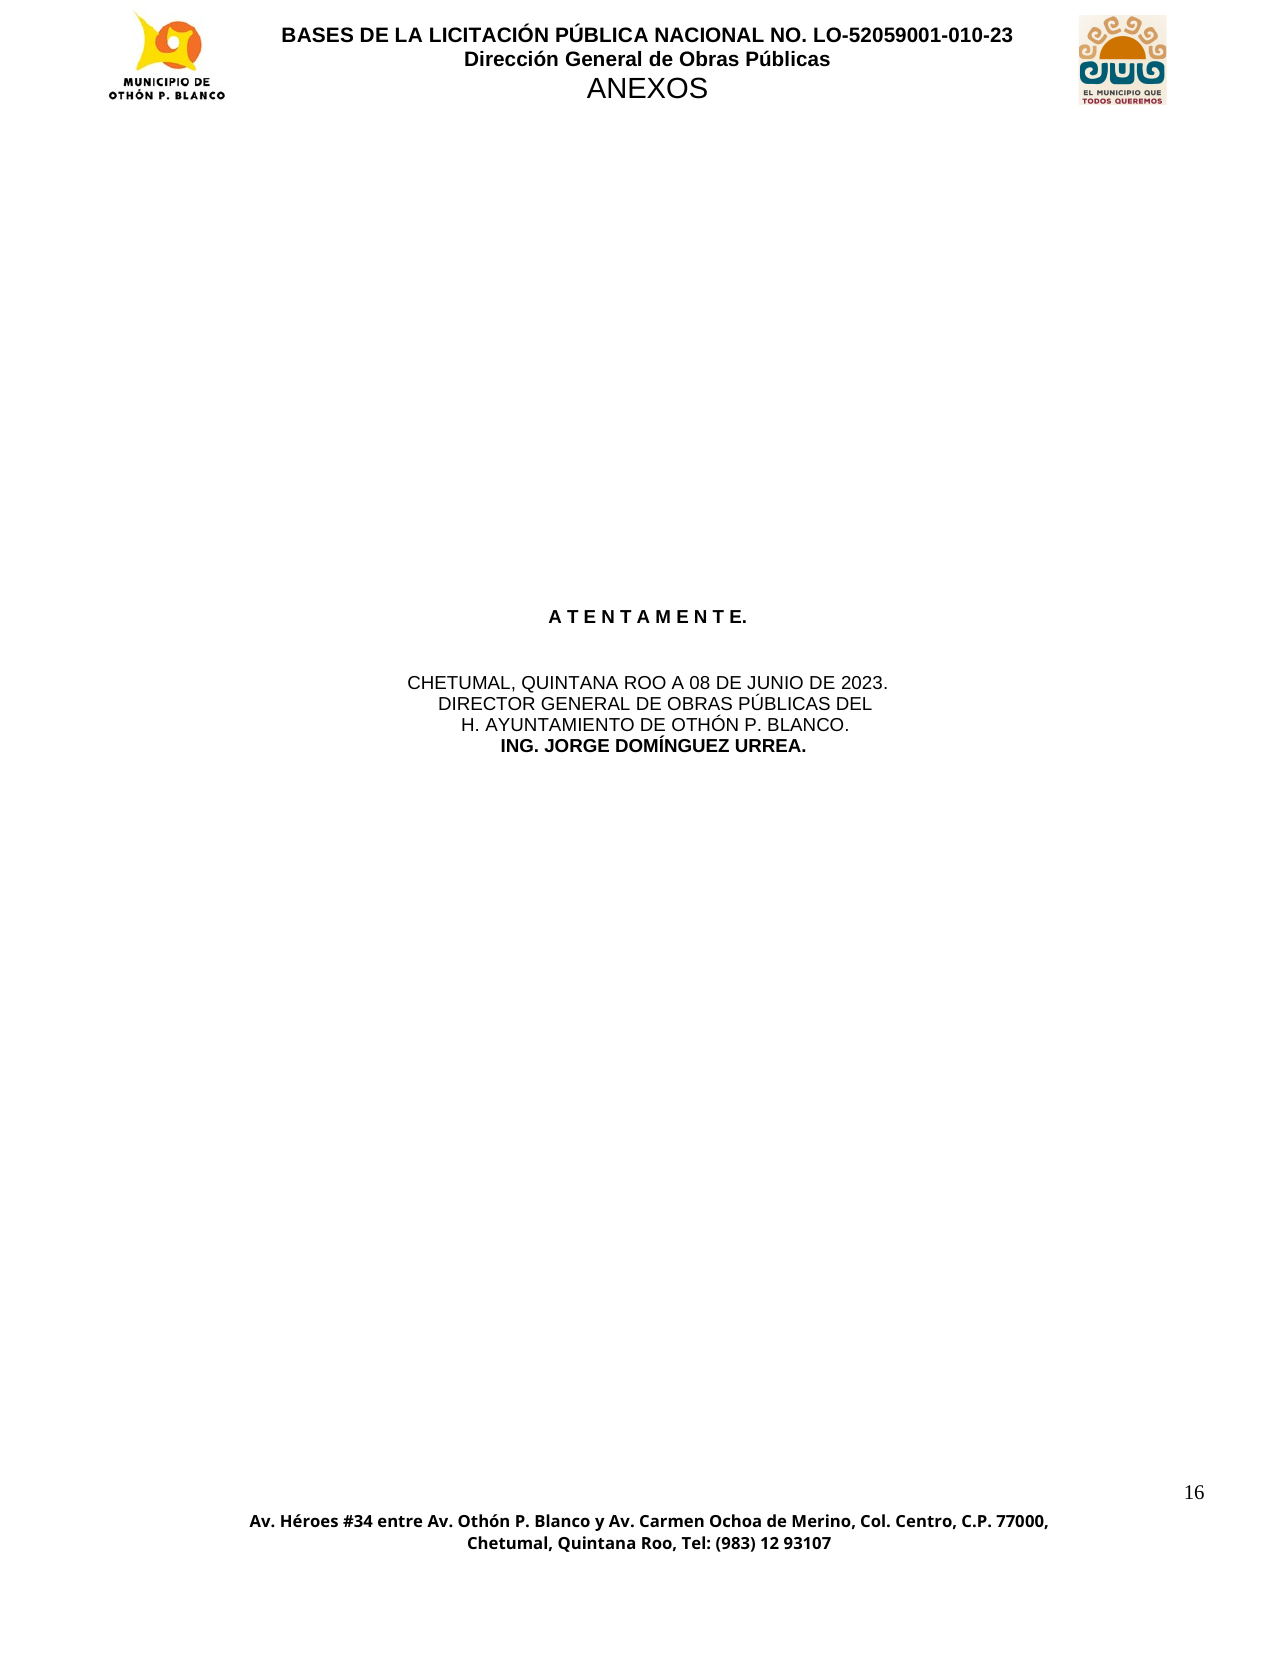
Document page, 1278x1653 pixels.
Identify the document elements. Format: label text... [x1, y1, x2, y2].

text ING. JORGE DOMÍNGUEZ URREA. [448, 736, 858, 756]
text DIRECTOR GENERAL DE OBRAS PÚBLICAS DEL [404, 693, 906, 714]
picture [1078, 15, 1167, 105]
text H. AYUNTAMIENTO DE OTHÓN P. BLANCO. [404, 714, 906, 735]
picture [104, 0, 237, 114]
text CHETUMAL, QUINTANA ROO A 08 DE JUNIO DE 2023. [94, 671, 1201, 693]
text A T E N T A M E N T E. [94, 606, 1201, 628]
